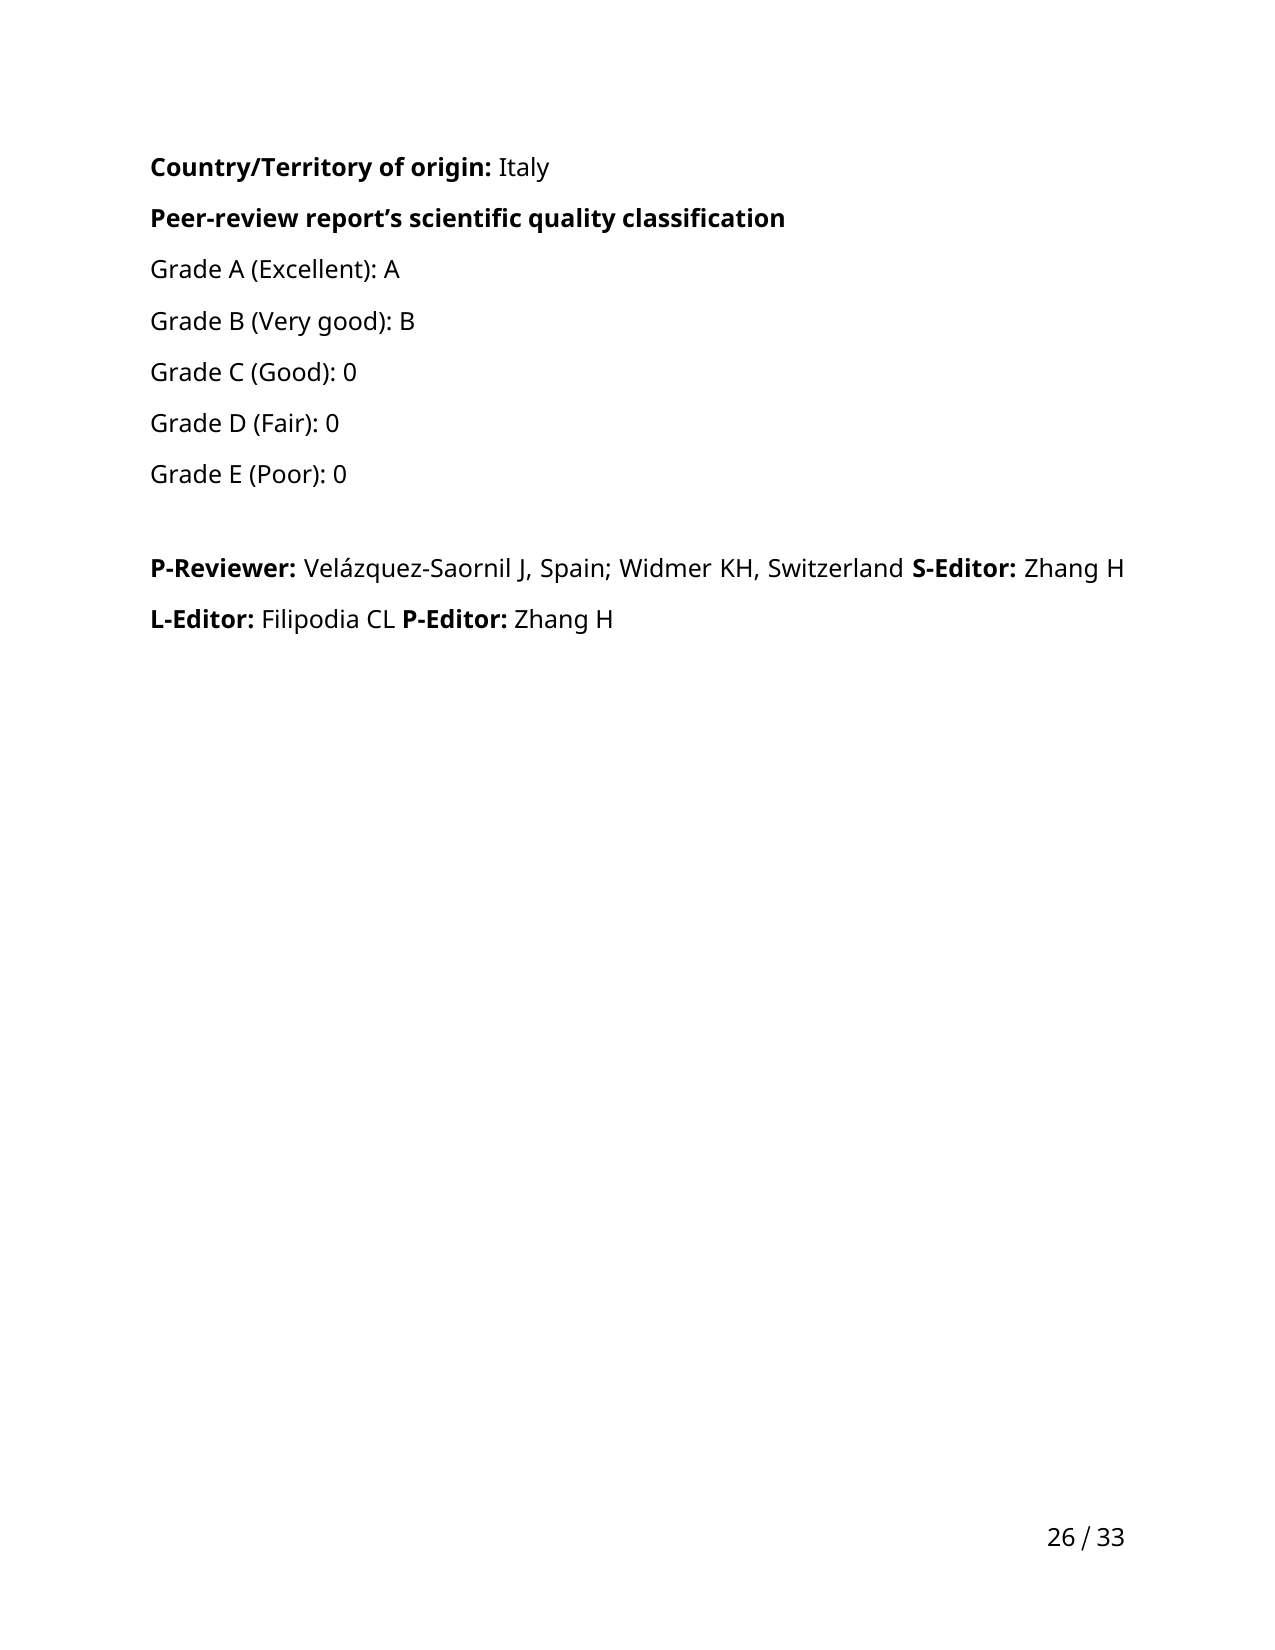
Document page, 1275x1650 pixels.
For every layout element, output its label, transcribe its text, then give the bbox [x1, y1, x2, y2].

text P-Reviewer: Velázquez-Saornil J, Spain; Widmer KH, Switzerland S-Editor: Zhang H L-Editor: Filipodia CL P-Editor: Zhang H [150, 550, 1125, 636]
text Grade E (Poor): 0 [150, 456, 1125, 490]
text Peer-review report’s scientific quality classification [150, 201, 1125, 235]
text Grade B (Very good): B [150, 303, 1125, 337]
text Country/Territory of origin: Italy [150, 150, 1125, 184]
text Grade D (Fair): 0 [150, 405, 1125, 439]
text Grade C (Good): 0 [150, 354, 1125, 388]
text Grade A (Excellent): A [150, 252, 1125, 286]
